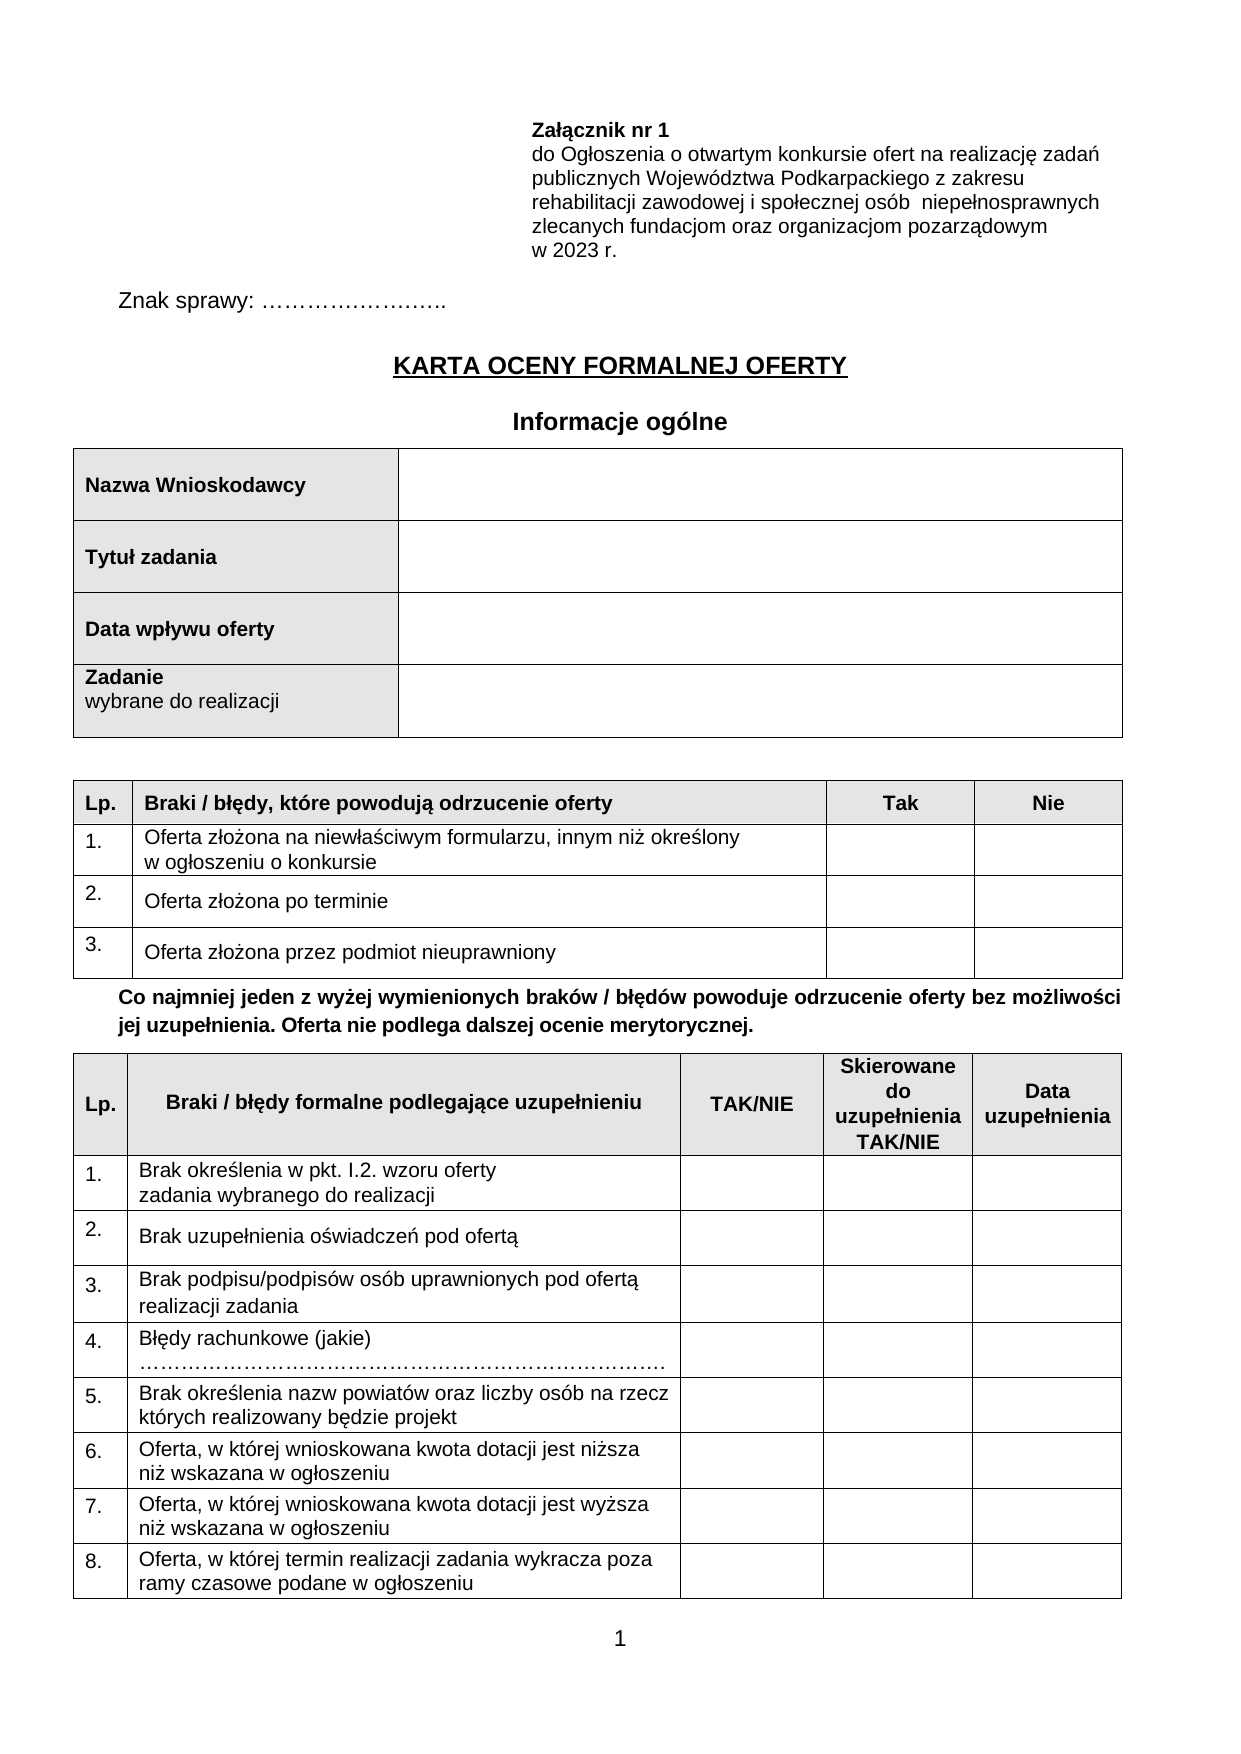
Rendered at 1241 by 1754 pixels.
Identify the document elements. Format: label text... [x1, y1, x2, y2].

table_cell Oferta złożona po terminie [133, 876, 826, 927]
text Załącznik nr 1 do Ogłoszenia o otwartym konkursie ofert na realizację zadań publicznych Województwa Podkarpackiego z zakresu rehabilitacji zawodowej i społecznej osób niepełnosprawnych zlecanych fundacjom oraz organizacjom pozarządowym w 2023 r. [532, 118, 1122, 262]
table_cell [399, 521, 1122, 592]
text Znak sprawy: ………….…….….. [118, 287, 1122, 313]
table_header [399, 449, 1122, 520]
table_cell [827, 825, 974, 875]
text Informacje ogólne [118, 407, 1122, 436]
table_cell Data wpływu oferty [74, 593, 398, 664]
table_header Data uzupełnienia [973, 1054, 1121, 1155]
text KARTA OCENY FORMALNEJ OFERTY [118, 351, 1122, 380]
table_cell [681, 1544, 823, 1598]
table_cell [973, 1378, 1121, 1432]
table_cell Oferta, w której wnioskowana kwota dotacji jest wyższa niż wskazana w ogłoszeniu [128, 1489, 680, 1542]
table_cell Tytuł zadania [74, 521, 398, 592]
table_cell [681, 1266, 823, 1322]
table_cell Błędy rachunkowe (jakie) …………………………………………………………………. [128, 1323, 680, 1377]
table_cell [824, 1266, 972, 1322]
table_cell [824, 1323, 972, 1377]
table_header Nazwa Wnioskodawcy [74, 449, 398, 520]
table_cell Brak określenia nazw powiatów oraz liczby osób na rzecz których realizowany będzie projekt [128, 1378, 680, 1432]
table_cell Brak określenia w pkt. I.2. wzoru oferty zadania wybranego do realizacji [128, 1156, 680, 1210]
table_header Braki / błędy formalne podlegające uzupełnieniu [128, 1054, 680, 1155]
table_cell 1. [74, 1156, 127, 1210]
table_cell [681, 1156, 823, 1210]
table_cell [399, 593, 1122, 664]
table_cell [973, 1323, 1121, 1377]
table_header TAK/NIE [681, 1054, 823, 1155]
table_cell Oferta złożona przez podmiot nieuprawniony [133, 928, 826, 978]
table_cell [827, 876, 974, 927]
table_cell 5. [74, 1378, 127, 1432]
table_cell [824, 1544, 972, 1598]
table_cell [973, 1489, 1121, 1542]
table_cell 8. [74, 1544, 127, 1598]
table_cell [975, 928, 1122, 978]
table_cell [827, 928, 974, 978]
table_cell 4. [74, 1323, 127, 1377]
table_header Braki / błędy, które powodują odrzucenie oferty [133, 781, 826, 823]
table_cell 1. [74, 825, 132, 875]
table_cell [399, 665, 1122, 737]
table_cell 6. [74, 1433, 127, 1487]
table_header Lp. [74, 1054, 127, 1155]
table_cell [681, 1323, 823, 1377]
table_cell [824, 1489, 972, 1542]
table_header Lp. [74, 781, 132, 823]
table_cell [681, 1211, 823, 1265]
table_cell [975, 876, 1122, 927]
table_cell 3. [74, 1266, 127, 1322]
table_header Tak [827, 781, 974, 823]
table_cell [973, 1156, 1121, 1210]
table_cell [824, 1433, 972, 1487]
table_cell [681, 1489, 823, 1542]
table_cell 7. [74, 1489, 127, 1542]
table_cell 2. [74, 876, 132, 927]
table_cell Brak uzupełnienia oświadczeń pod ofertą [128, 1211, 680, 1265]
table_cell Brak podpisu/podpisów osób uprawnionych pod ofertą realizacji zadania [128, 1266, 680, 1322]
table_header Nie [975, 781, 1122, 823]
table_cell Zadanie wybrane do realizacji [74, 665, 398, 737]
table_cell 3. [74, 928, 132, 978]
table_cell [975, 825, 1122, 875]
table_cell [973, 1266, 1121, 1322]
table_cell [973, 1211, 1121, 1265]
table_cell Oferta, w której wnioskowana kwota dotacji jest niższa niż wskazana w ogłoszeniu [128, 1433, 680, 1487]
table_cell [681, 1378, 823, 1432]
table_cell Oferta złożona na niewłaściwym formularzu, innym niż określony w ogłoszeniu o konkursie [133, 825, 826, 875]
table_cell Oferta, w której termin realizacji zadania wykracza poza ramy czasowe podane w ogłoszeniu [128, 1544, 680, 1598]
table_cell [824, 1156, 972, 1210]
table_cell [681, 1433, 823, 1487]
table_header Skierowane do uzupełnienia TAK/NIE [824, 1054, 972, 1155]
table_cell 2. [74, 1211, 127, 1265]
text Co najmniej jeden z wyżej wymienionych braków / błędów powoduje odrzucenie oferty bez możliwości jej uzupełnienia. Oferta nie podlega dalszej ocenie merytorycznej. [118, 985, 1122, 1036]
table_cell [824, 1378, 972, 1432]
table_cell [973, 1433, 1121, 1487]
table_cell [824, 1211, 972, 1265]
table_cell [973, 1544, 1121, 1598]
